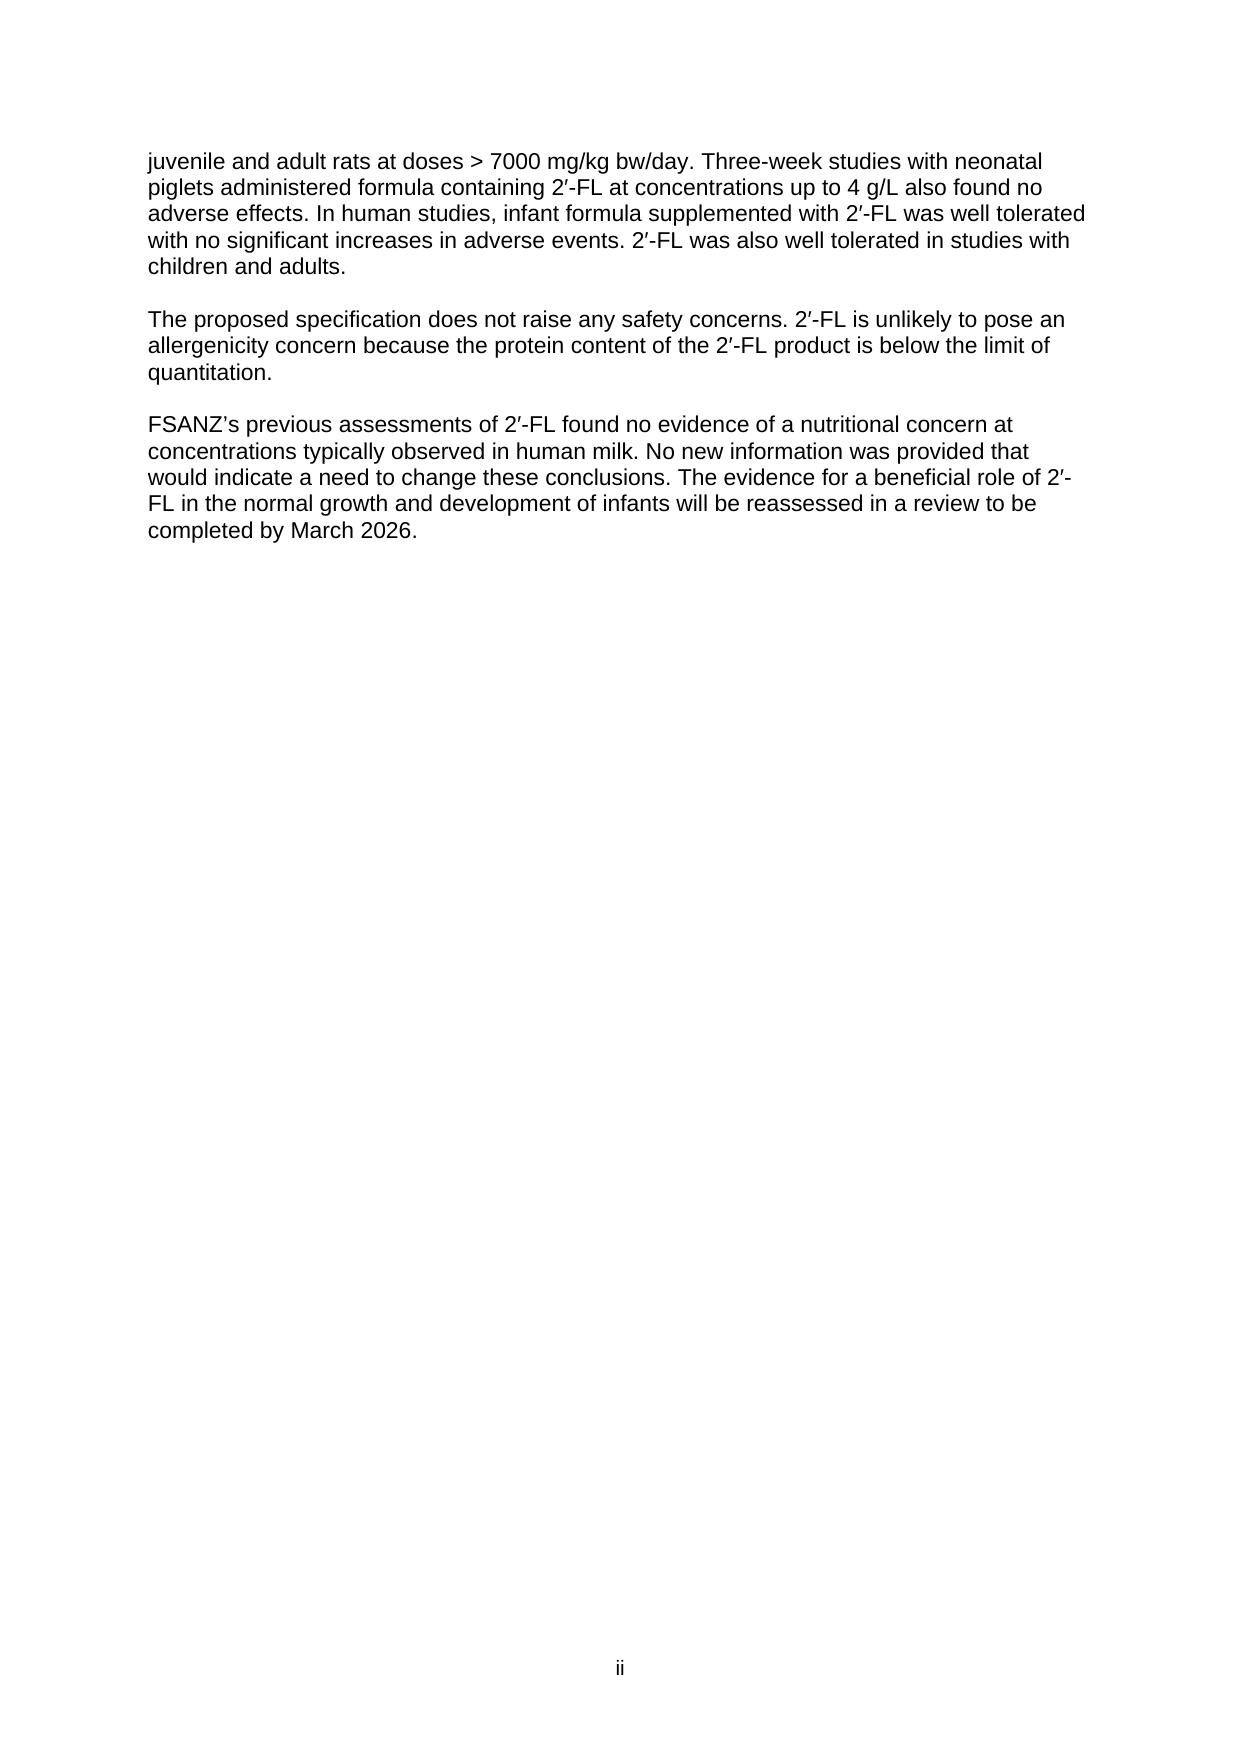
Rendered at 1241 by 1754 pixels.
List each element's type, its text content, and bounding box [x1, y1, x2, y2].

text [148, 148, 1092, 279]
text The proposed specification does not raise any safety concerns. 2′-FL is unlikely to pose an allergenicity concern because the protein content of the 2′-FL product is below the limit of quantitation. [148, 306, 1092, 385]
text FSANZ’s previous assessments of 2′-FL found no evidence of a nutritional concern at concentrations typically observed in human milk. No new information was provided that would indicate a need to change these conclusions. The evidence for a beneficial role of 2′-FL in the normal growth and development of infants will be reassessed in a review to be completed by March 2026. [148, 411, 1092, 543]
